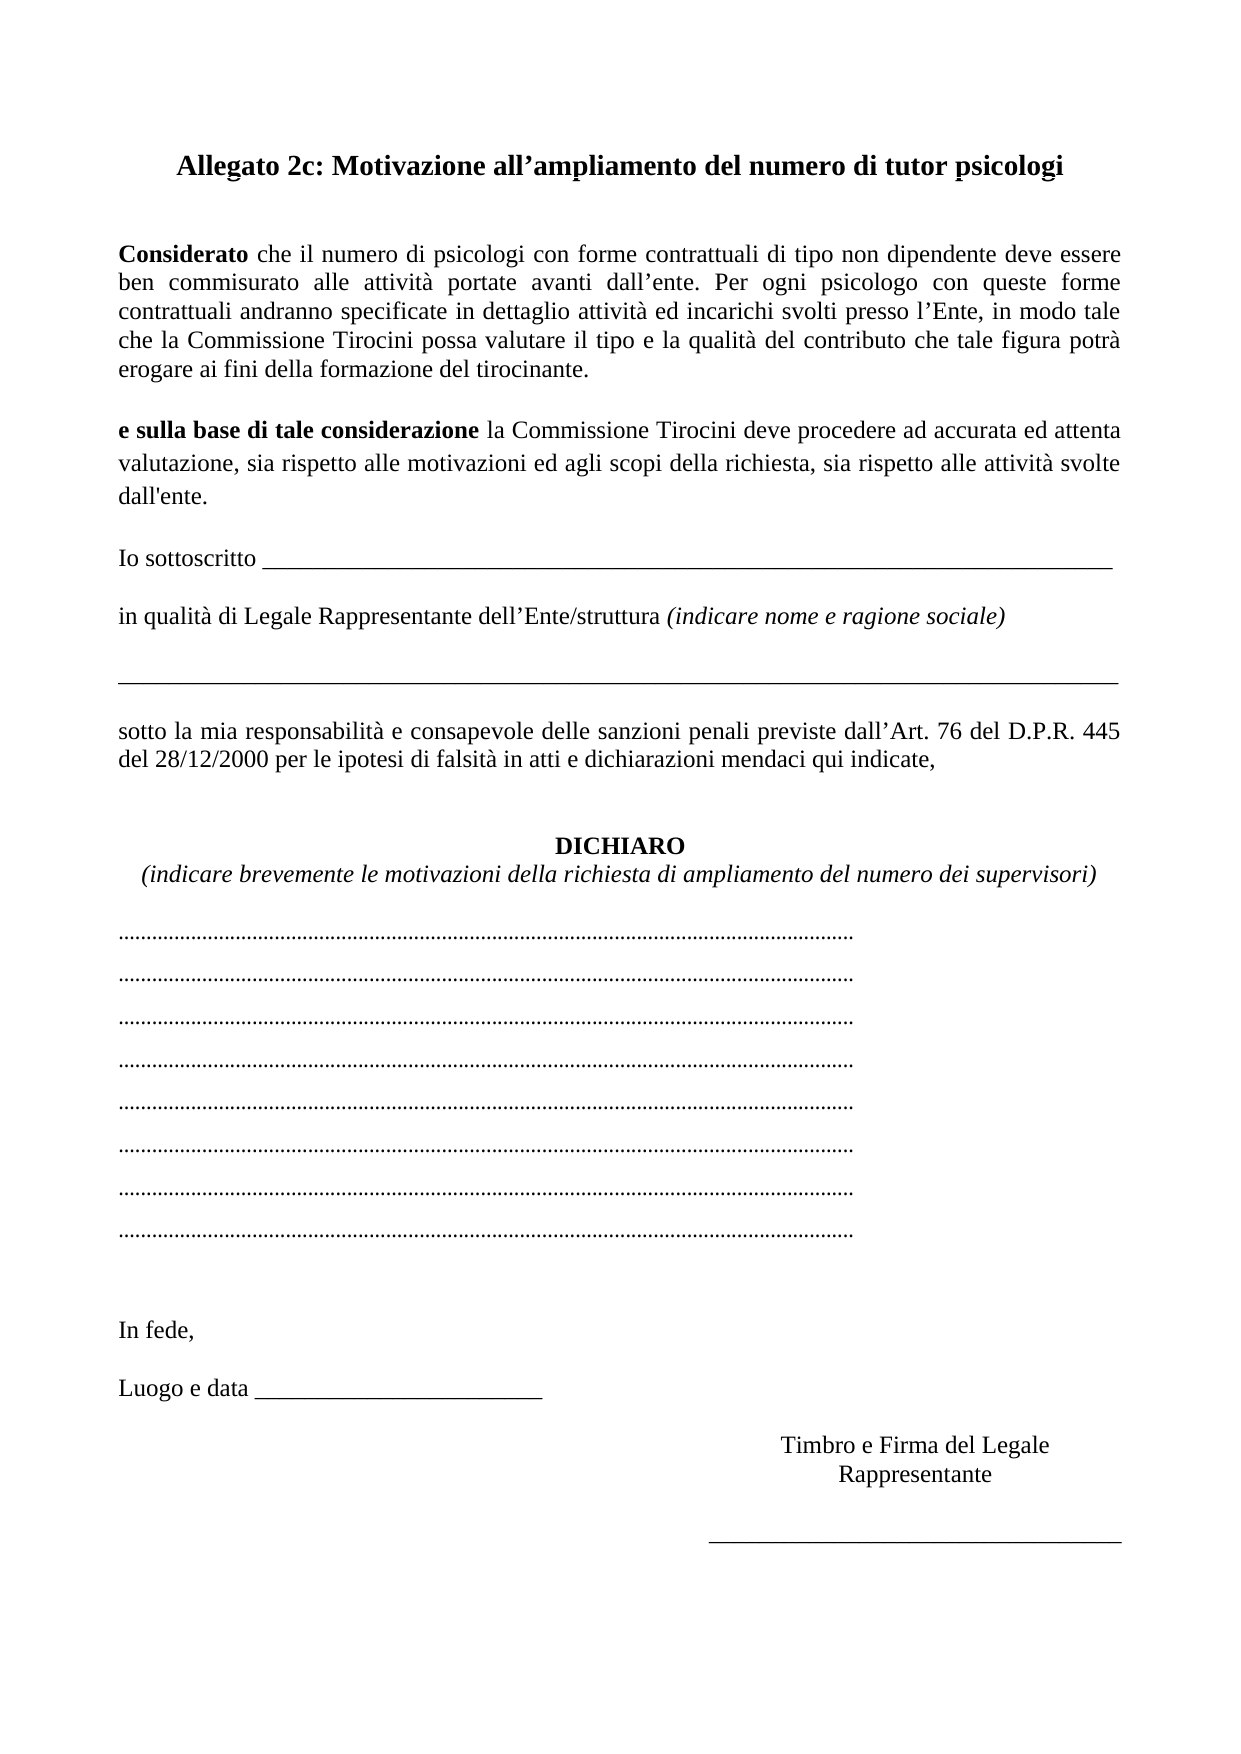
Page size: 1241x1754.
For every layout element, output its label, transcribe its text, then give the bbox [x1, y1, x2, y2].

text e sulla base di tale considerazione la Commissione Tirocini deve procedere ad accurata ed attenta valutazione, sia rispetto alle motivazioni ed agli scopi della richiesta, sia rispetto alle attività svolte dall'ente. [118, 415, 1122, 510]
text Allegato 2c: Motivazione all’ampliamento del numero di tutor psicologi [118, 148, 1122, 181]
text _________________________________ [708, 1517, 1122, 1545]
text .................................................................................................................................... [118, 1002, 1122, 1031]
text Io sottoscritto ____________________________________________________________________ [118, 543, 1122, 572]
text ________________________________________________________________________________ [118, 658, 1122, 687]
text .................................................................................................................................... [118, 1215, 1122, 1244]
text .................................................................................................................................... [118, 959, 1122, 988]
text .................................................................................................................................... [118, 1045, 1122, 1073]
text Considerato che il numero di psicologi con forme contrattuali di tipo non dipendente deve essere ben commisurato alle attività portate avanti dall’ente. Per ogni psicologo con queste forme contrattuali andranno specificate in dettaglio attività ed incarichi svolti presso l’Ente, in modo tale che la Commissione Tirocini possa valutare il tipo e la qualità del contributo che tale figura potrà erogare ai fini della formazione del tirocinante. [118, 239, 1122, 382]
text .................................................................................................................................... [118, 1173, 1122, 1201]
text .................................................................................................................................... [118, 917, 1122, 945]
text Timbro e Firma del Legale Rappresentante [708, 1430, 1122, 1488]
text (indicare brevemente le motivazioni della richiesta di ampliamento del numero dei supervisori) [118, 859, 1122, 888]
text in qualità di Legale Rappresentante dell’Ente/struttura (indicare nome e ragione sociale) [118, 601, 1122, 629]
text In fede, [118, 1315, 1122, 1344]
text Luogo e data _______________________ [118, 1373, 1122, 1402]
text .................................................................................................................................... [118, 1130, 1122, 1158]
text sotto la mia responsabilità e consapevole delle sanzioni penali previste dall’Art. 76 del D.P.R. 445 del 28/12/2000 per le ipotesi di falsità in atti e dichiarazioni mendaci qui indicate, [118, 716, 1122, 773]
text .................................................................................................................................... [118, 1087, 1122, 1116]
text DICHIARO [118, 831, 1122, 859]
